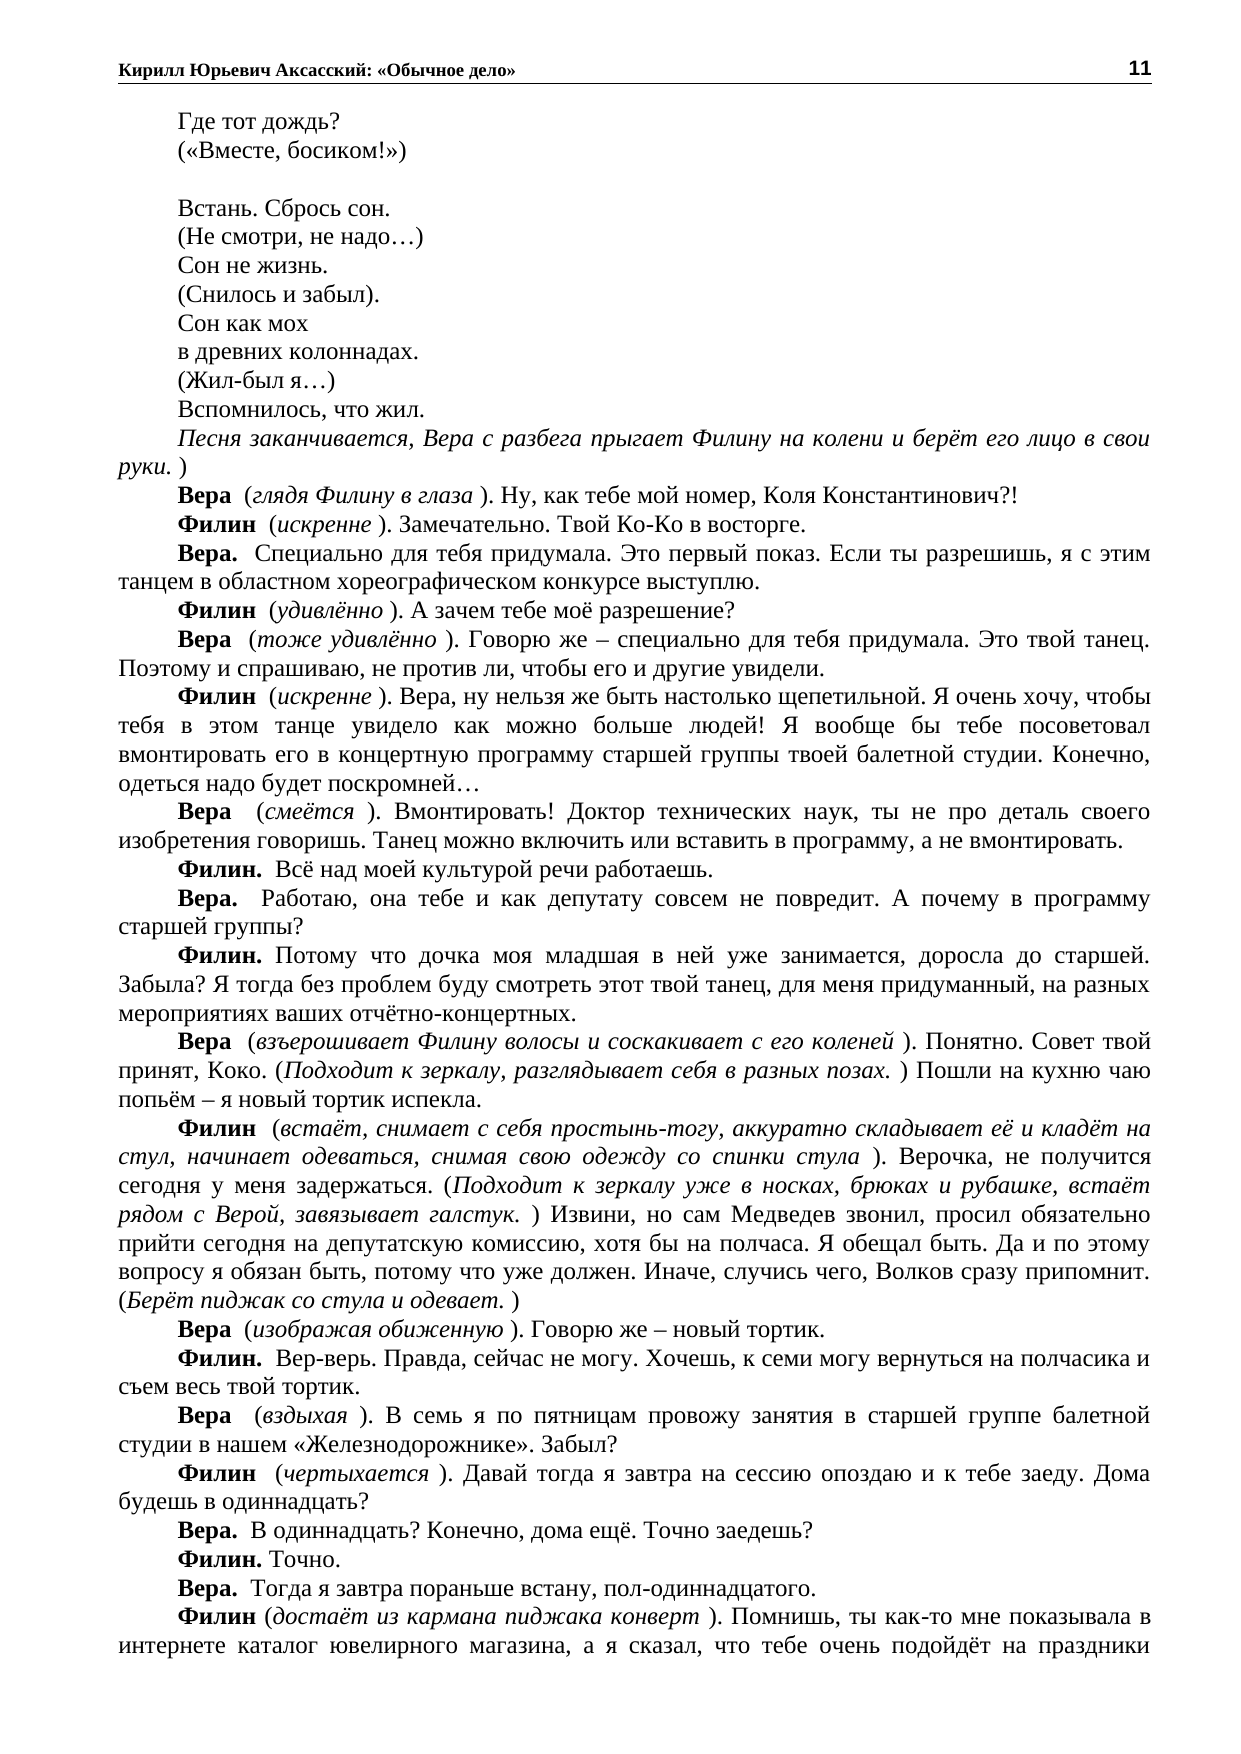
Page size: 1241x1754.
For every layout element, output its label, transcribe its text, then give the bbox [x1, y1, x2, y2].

text Филин. Вер-верь. Правда, сейчас не могу. Хочешь, к семи могу вернуться на полчасика и съем весь твой тортик. [118, 1343, 1152, 1400]
text (Снилось и забыл). [118, 279, 1152, 308]
text в древних колоннадах. [118, 336, 1152, 365]
text Вера. Специально для тебя придумала. Это первый показ. Если ты разрешишь, я с этим танцем в областном хореографическом конкурсе выступлю. [118, 538, 1152, 595]
text Вера (тоже удивлённо ). Говорю же – специально для тебя придумала. Это твой танец. Поэтому и спрашиваю, не против ли, чтобы его и другие увидели. [118, 624, 1152, 681]
text Филин (искренне ). Замечательно. Твой Ко-Ко в восторге. [118, 509, 1152, 538]
text Вера. Тогда я завтра пораньше встану, пол-одиннадцатого. [118, 1573, 1152, 1601]
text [118, 1601, 1152, 1659]
text Сон не жизнь. [118, 250, 1152, 279]
text (Не смотри, не надо…) [118, 221, 1152, 250]
text (Жил-был я…) [118, 365, 1152, 394]
text Сон как мох [118, 308, 1152, 336]
text Филин. Всё над моей культурой речи работаешь. [118, 854, 1152, 883]
text Встань. Сбрось сон. [118, 193, 1152, 221]
text Вера. В одиннадцать? Конечно, дома ещё. Точно заедешь? [118, 1515, 1152, 1544]
text Песня заканчивается, Вера с разбега прыгает Филину на колени и берёт его лицо в свои руки. ) [118, 423, 1152, 480]
text Где тот дождь? [118, 106, 1152, 135]
text («Вместе, босиком!») [118, 135, 1152, 164]
text Вера (изображая обиженную ). Говорю же – новый тортик. [118, 1314, 1152, 1343]
text Вера (взъерошивает Филину волосы и соскакивает с его коленей ). Понятно. Совет твой принят, Коко. (Подходит к зеркалу, разглядывает себя в разных позах. ) Пошли на кухню чаю попьём – я новый тортик испекла. [118, 1026, 1152, 1113]
text Вера (вздыхая ). В семь я по пятницам провожу занятия в старшей группе балетной студии в нашем «Железнодорожнике». Забыл? [118, 1400, 1152, 1458]
text Филин (искренне ). Вера, ну нельзя же быть настолько щепетильной. Я очень хочу, чтобы тебя в этом танце увидело как можно больше людей! Я вообще бы тебе посоветовал вмонтировать его в концертную программу старшей группы твоей балетной студии. Конечно, одеться надо будет поскромней… [118, 681, 1152, 796]
text Вера. Работаю, она тебе и как депутату совсем не повредит. А почему в программу старшей группы? [118, 883, 1152, 940]
text Филин. Потому что дочка моя младшая в ней уже занимается, доросла до старшей. Забыла? Я тогда без проблем буду смотреть этот твой танец, для меня придуманный, на разных мероприятиях ваших отчётно-концертных. [118, 940, 1152, 1026]
text Филин (встаёт, снимает с себя простынь-тогу, аккуратно складывает её и кладёт на стул, начинает одеваться, снимая свою одежду со спинки стула ). Верочка, не получится сегодня у меня задержаться. (Подходит к зеркалу уже в носках, брюках и рубашке, встаёт рядом с Верой, завязывает галстук. ) Извини, но сам Медведев звонил, просил обязательно прийти сегодня на депутатскую комиссию, хотя бы на полчаса. Я обещал быть. Да и по этому вопросу я обязан быть, потому что уже должен. Иначе, случись чего, Волков сразу припомнит. (Берёт пиджак со стула и одевает. ) [118, 1113, 1152, 1314]
text Филин. Точно. [118, 1544, 1152, 1573]
text Вспомнилось, что жил. [118, 394, 1152, 423]
text Вера (смеётся ). Вмонтировать! Доктор технических наук, ты не про деталь своего изобретения говоришь. Танец можно включить или вставить в программу, а не вмонтировать. [118, 796, 1152, 854]
text Филин (удивлённо ). А зачем тебе моё разрешение? [118, 595, 1152, 624]
text Вера (глядя Филину в глаза ). Ну, как тебе мой номер, Коля Константинович?! [118, 480, 1152, 509]
text Филин (чертыхается ). Давай тогда я завтра на сессию опоздаю и к тебе заеду. Дома будешь в одиннадцать? [118, 1458, 1152, 1515]
